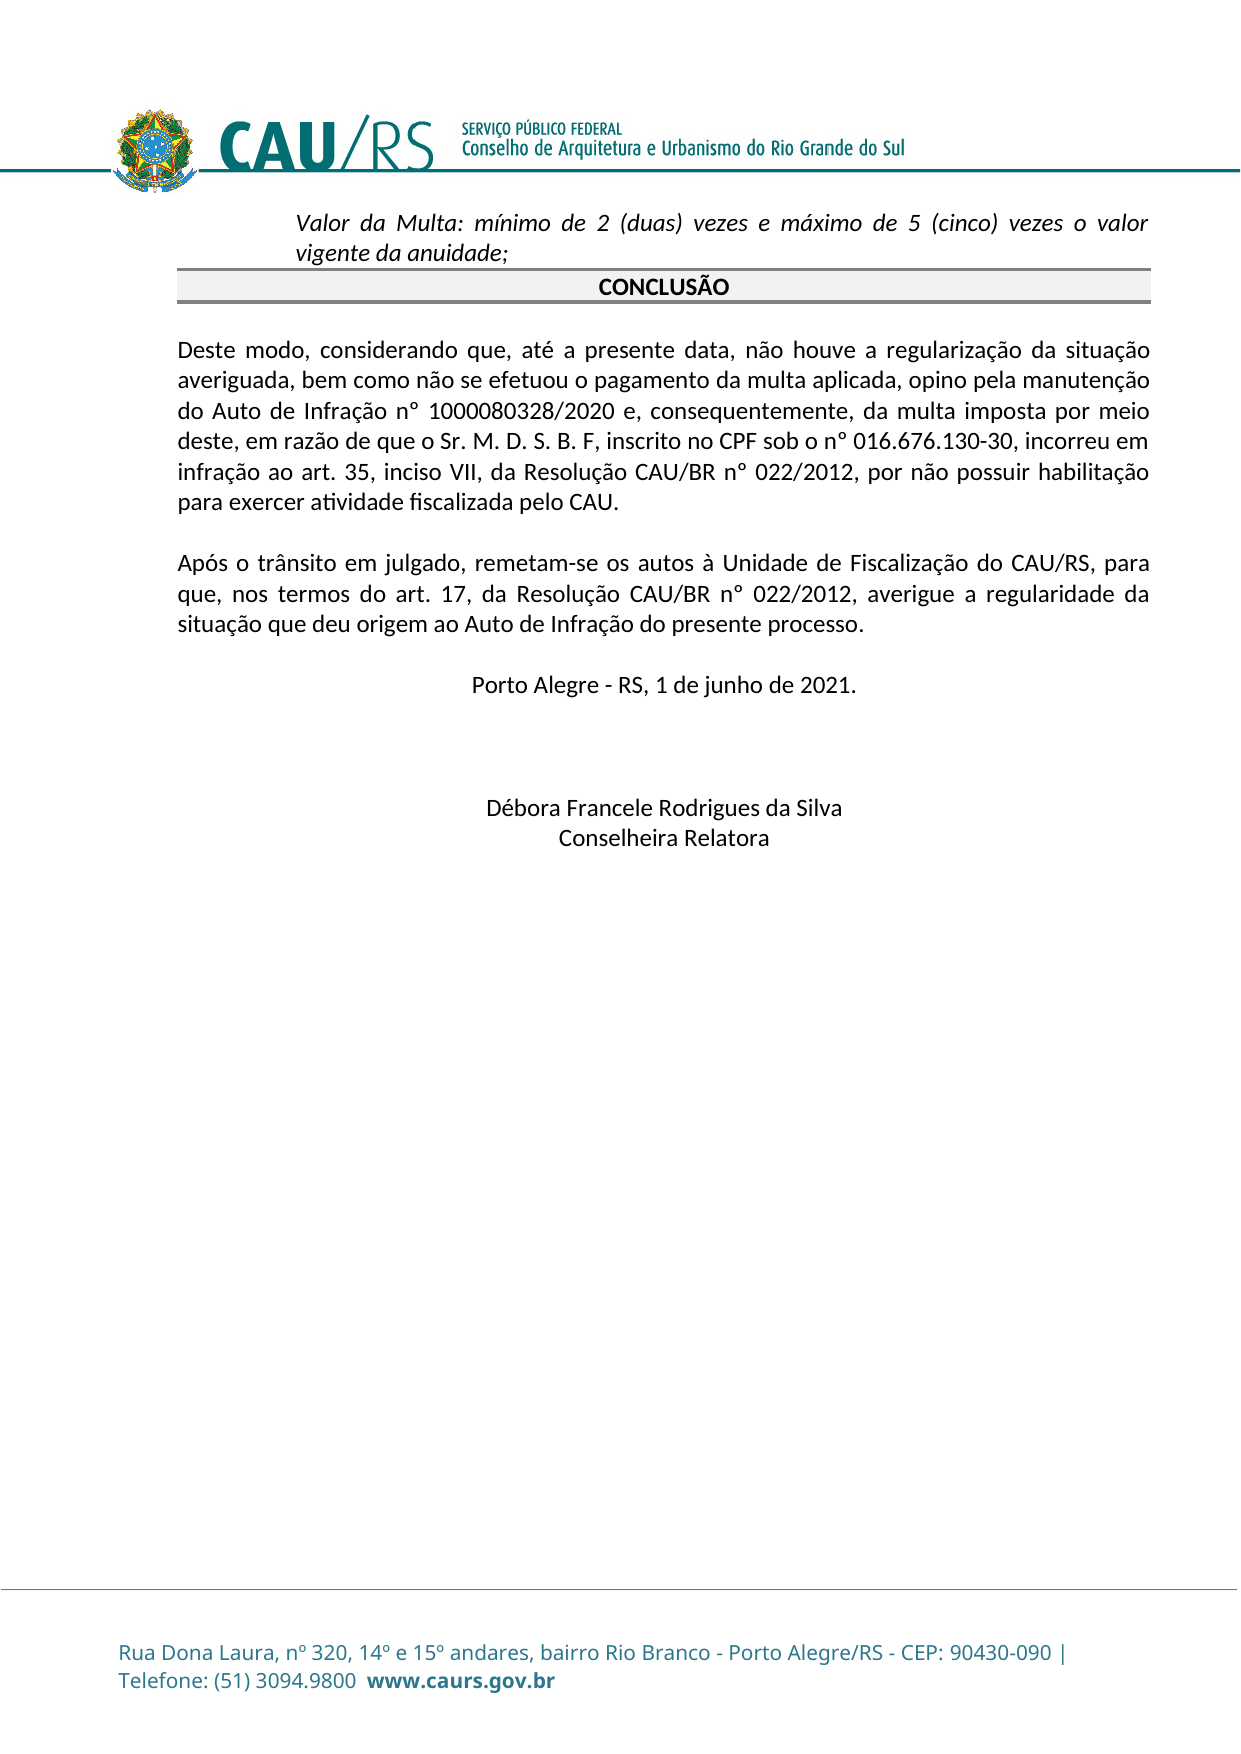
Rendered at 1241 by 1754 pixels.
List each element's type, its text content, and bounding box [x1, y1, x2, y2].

picture [0, 43, 1241, 203]
text Conselheira Relatora [177, 822, 1152, 853]
text Porto Alegre - RS, 1 de junho de 2021. [177, 670, 1152, 700]
table_header CONCLUSÃO [177, 271, 1151, 300]
text Débora Francele Rodrigues da Silva [177, 792, 1152, 822]
text Após o trânsito em julgado, remetam-se os autos à Unidade de Fiscalização do CAU/RS, para que, nos termos do art. 17, da Resolução CAU/BR nº 022/2012, averigue a regularidade da situação que deu origem ao Auto de Infração do presente processo. [177, 548, 1152, 639]
text Deste modo, considerando que, até a presente data, não houve a regularização da situação averiguada, bem como não se efetuou o pagamento da multa aplicada, opino pela manutenção do Auto de Infração nº 1000080328/2020 e, consequentemente, da multa imposta por meio deste, em razão de que o Sr. M. D. S. B. F, inscrito no CPF sob o nº 016.676.130-30, incorreu em infração ao art. 35, inciso VII, da Resolução CAU/BR nº 022/2012, por não possuir habilitação para exercer atividade fiscalizada pelo CAU. [177, 334, 1152, 517]
text Valor da Multa: mínimo de 2 (duas) vezes e máximo de 5 (cinco) vezes o valor vigente da anuidade; [295, 207, 1152, 268]
